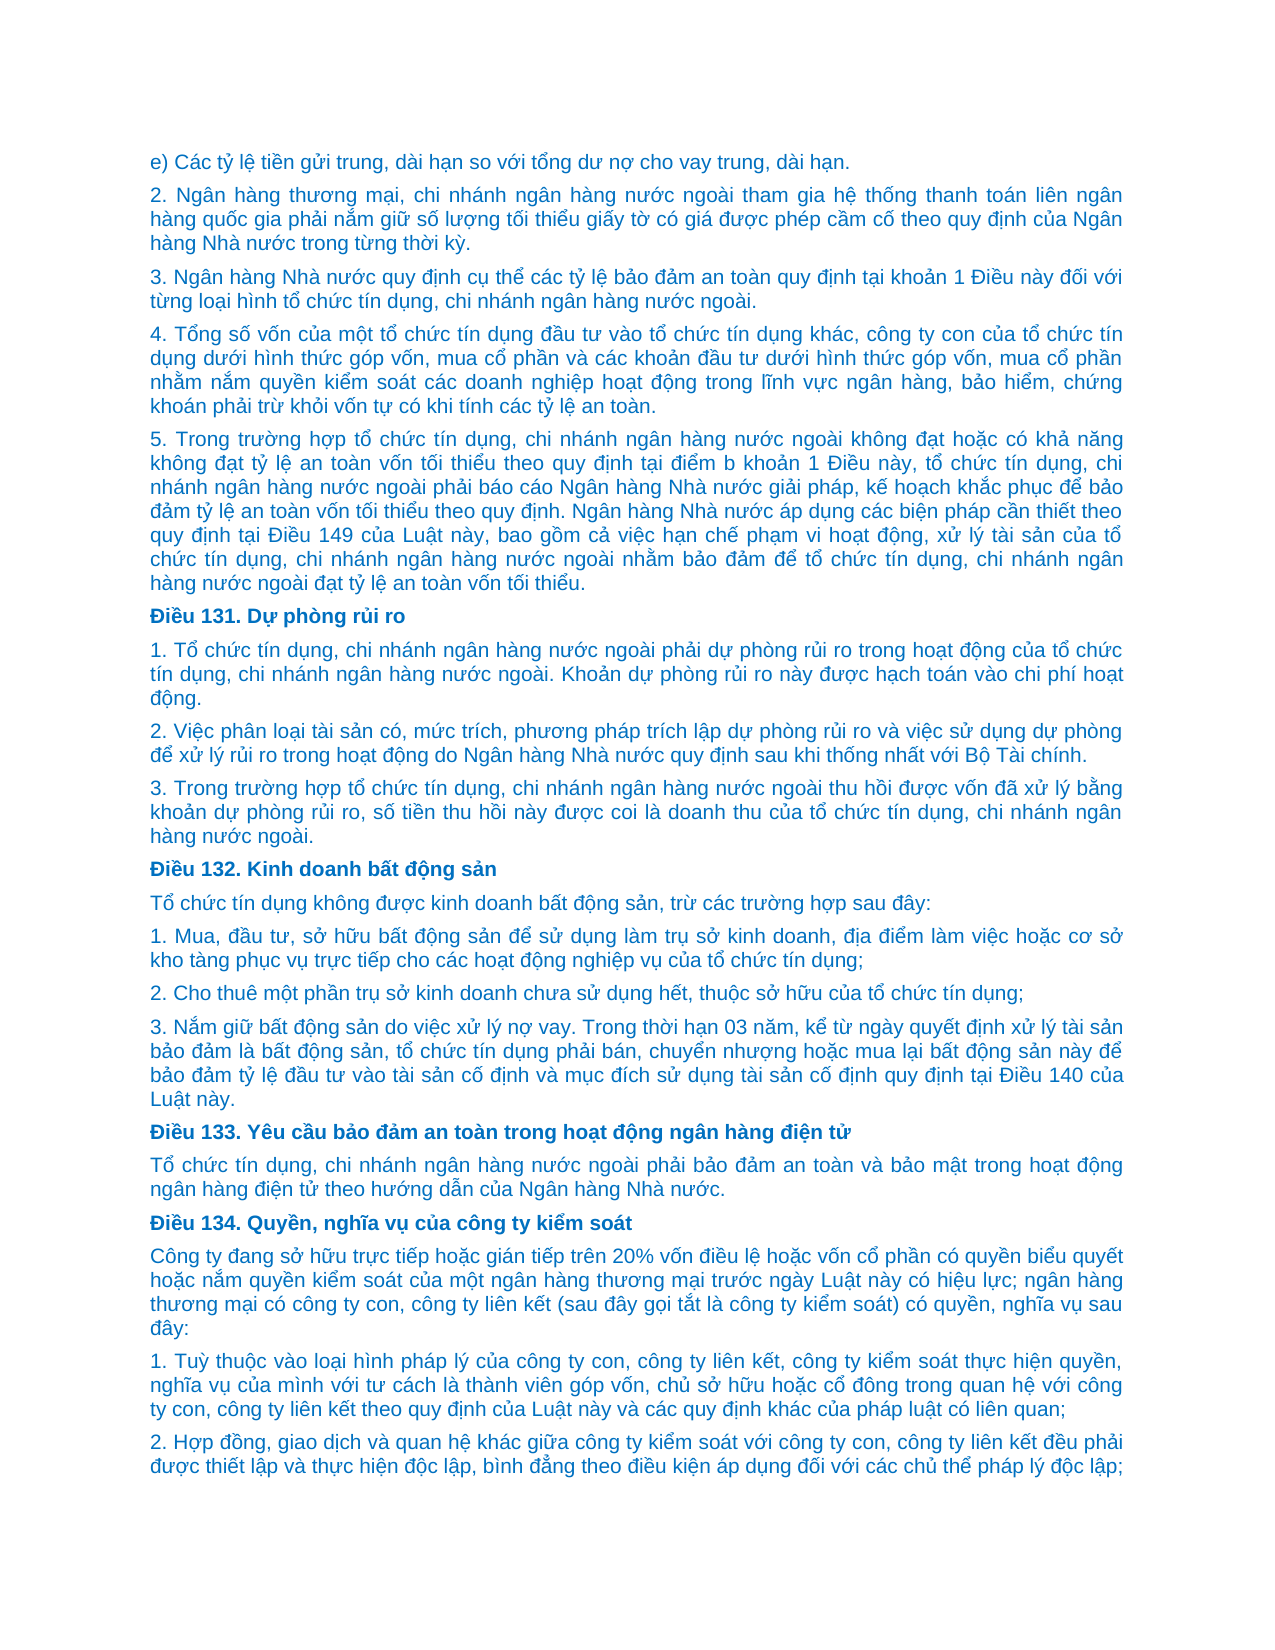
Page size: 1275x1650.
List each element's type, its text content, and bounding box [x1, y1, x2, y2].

text Điều 132. Kinh doanh bất động sản [150, 857, 1125, 881]
text 3. Trong trường hợp tổ chức tín dụng, chi nhánh ngân hàng nước ngoài thu hồi được vốn đã xử lý bằng khoản dự phòng rủi ro, số tiền thu hồi này được coi là doanh thu của tổ chức tín dụng, chi nhánh ngân hàng nước ngoài. [150, 776, 1125, 848]
text 2. Ngân hàng thương mại, chi nhánh ngân hàng nước ngoài tham gia hệ thống thanh toán liên ngân hàng quốc gia phải nắm giữ số lượng tối thiểu giấy tờ có giá được phép cầm cố theo quy định của Ngân hàng Nhà nước trong từng thời kỳ. [150, 183, 1125, 255]
text Điều 131. Dự phòng rủi ro [150, 604, 1125, 628]
text 2. Cho thuê một phần trụ sở kinh doanh chưa sử dụng hết, thuộc sở hữu của tổ chức tín dụng; [150, 981, 1125, 1005]
text 2. Hợp đồng, giao dịch và quan hệ khác giữa công ty kiểm soát với công ty con, công ty liên kết đều phải được thiết lập và thực hiện độc lập, bình đẳng theo điều kiện áp dụng đối với các chủ thể pháp lý độc lập; [150, 1430, 1125, 1478]
text Công ty đang sở hữu trực tiếp hoặc gián tiếp trên 20% vốn điều lệ hoặc vốn cổ phần có quyền biểu quyết hoặc nắm quyền kiểm soát của một ngân hàng thương mại trước ngày Luật này có hiệu lực; ngân hàng thương mại có công ty con, công ty liên kết (sau đây gọi tắt là công ty kiểm soát) có quyền, nghĩa vụ sau đây: [150, 1244, 1125, 1339]
text 2. Việc phân loại tài sản có, mức trích, phương pháp trích lập dự phòng rủi ro và việc sử dụng dự phòng để xử lý rủi ro trong hoạt động do Ngân hàng Nhà nước quy định sau khi thống nhất với Bộ Tài chính. [150, 719, 1125, 767]
text Điều 134. Quyền, nghĩa vụ của công ty kiểm soát [150, 1210, 1125, 1234]
text 3. Nắm giữ bất động sản do việc xử lý nợ vay. Trong thời hạn 03 năm, kể từ ngày quyết định xử lý tài sản bảo đảm là bất động sản, tổ chức tín dụng phải bán, chuyển nhượng hoặc mua lại bất động sản này để bảo đảm tỷ lệ đầu tư vào tài sản cố định và mục đích sử dụng tài sản cố định quy định tại Điều 140 của Luật này. [150, 1014, 1125, 1110]
text Tổ chức tín dụng không được kinh doanh bất động sản, trừ các trường hợp sau đây: [150, 891, 1125, 914]
text 4. Tổng số vốn của một tổ chức tín dụng đầu tư vào tổ chức tín dụng khác, công ty con của tổ chức tín dụng dưới hình thức góp vốn, mua cổ phần và các khoản đầu tư dưới hình thức góp vốn, mua cổ phần nhằm nắm quyền kiểm soát các doanh nghiệp hoạt động trong lĩnh vực ngân hàng, bảo hiểm, chứng khoán phải trừ khỏi vốn tự có khi tính các tỷ lệ an toàn. [150, 322, 1125, 418]
text Điều 133. Yêu cầu bảo đảm an toàn trong hoạt động ngân hàng điện tử [150, 1120, 1125, 1144]
text 1. Tuỳ thuộc vào loại hình pháp lý của công ty con, công ty liên kết, công ty kiểm soát thực hiện quyền, nghĩa vụ của mình với tư cách là thành viên góp vốn, chủ sở hữu hoặc cổ đông trong quan hệ với công ty con, công ty liên kết theo quy định của Luật này và các quy định khác của pháp luật có liên quan; [150, 1349, 1125, 1421]
text 1. Mua, đầu tư, sở hữu bất động sản để sử dụng làm trụ sở kinh doanh, địa điểm làm việc hoặc cơ sở kho tàng phục vụ trực tiếp cho các hoạt động nghiệp vụ của tổ chức tín dụng; [150, 924, 1125, 972]
text 3. Ngân hàng Nhà nước quy định cụ thể các tỷ lệ bảo đảm an toàn quy định tại khoản 1 Điều này đối với từng loại hình tổ chức tín dụng, chi nhánh ngân hàng nước ngoài. [150, 264, 1125, 312]
text e) Các tỷ lệ tiền gửi trung, dài hạn so với tổng dư nợ cho vay trung, dài hạn. [150, 150, 1125, 174]
text 5. Trong trường hợp tổ chức tín dụng, chi nhánh ngân hàng nước ngoài không đạt hoặc có khả năng không đạt tỷ lệ an toàn vốn tối thiểu theo quy định tại điểm b khoản 1 Điều này, tổ chức tín dụng, chi nhánh ngân hàng nước ngoài phải báo cáo Ngân hàng Nhà nước giải pháp, kế hoạch khắc phục để bảo đảm tỷ lệ an toàn vốn tối thiểu theo quy định. Ngân hàng Nhà nước áp dụng các biện pháp cần thiết theo quy định tại Điều 149 của Luật này, bao gồm cả việc hạn chế phạm vi hoạt động, xử lý tài sản của tổ chức tín dụng, chi nhánh ngân hàng nước ngoài nhằm bảo đảm để tổ chức tín dụng, chi nhánh ngân hàng nước ngoài đạt tỷ lệ an toàn vốn tối thiểu. [150, 427, 1125, 595]
text Tổ chức tín dụng, chi nhánh ngân hàng nước ngoài phải bảo đảm an toàn và bảo mật trong hoạt động ngân hàng điện tử theo hướng dẫn của Ngân hàng Nhà nước. [150, 1153, 1125, 1201]
text 1. Tổ chức tín dụng, chi nhánh ngân hàng nước ngoài phải dự phòng rủi ro trong hoạt động của tổ chức tín dụng, chi nhánh ngân hàng nước ngoài. Khoản dự phòng rủi ro này được hạch toán vào chi phí hoạt động. [150, 637, 1125, 709]
